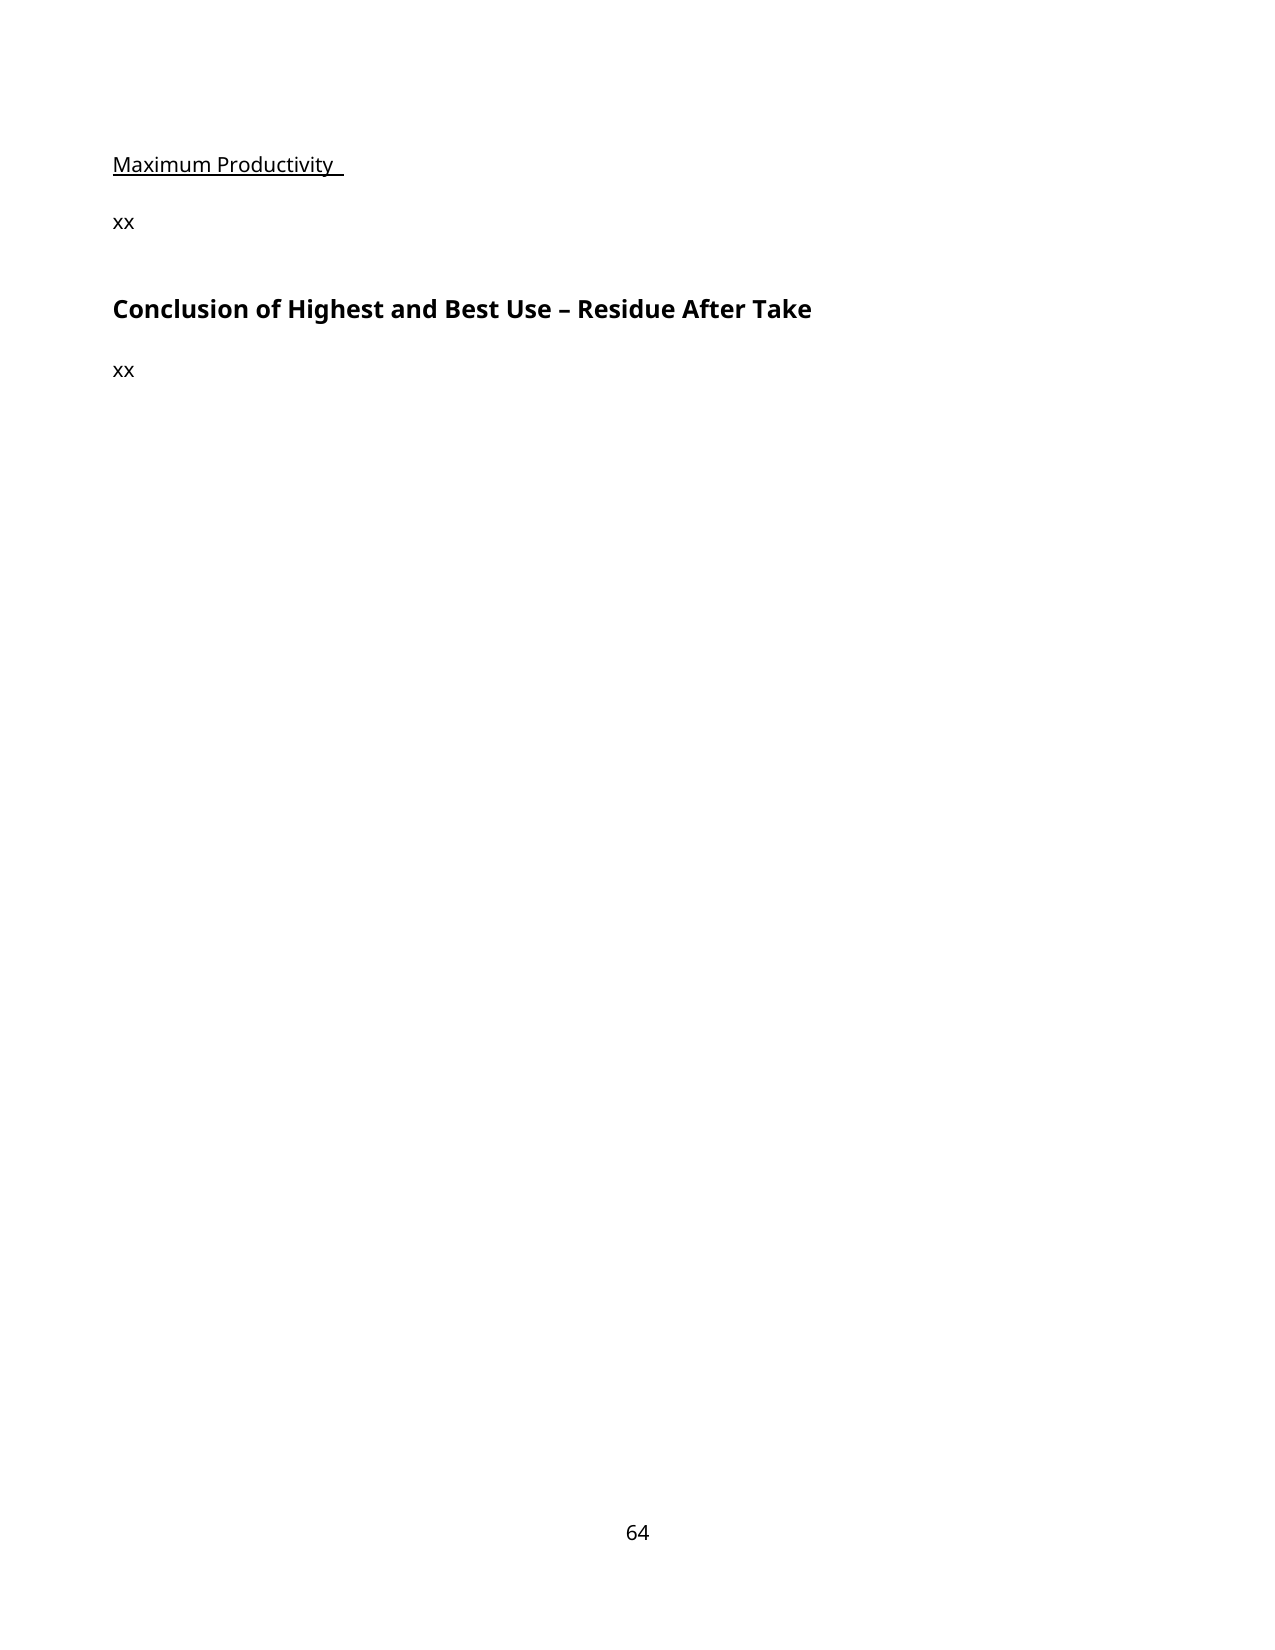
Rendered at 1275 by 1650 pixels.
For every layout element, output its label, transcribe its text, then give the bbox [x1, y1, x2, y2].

text xx [112, 355, 1162, 383]
text xx [112, 207, 1162, 235]
text Maximum Productivity [112, 150, 1162, 178]
subtitle Conclusion of Highest and Best Use – Residue After Take [112, 292, 1162, 326]
